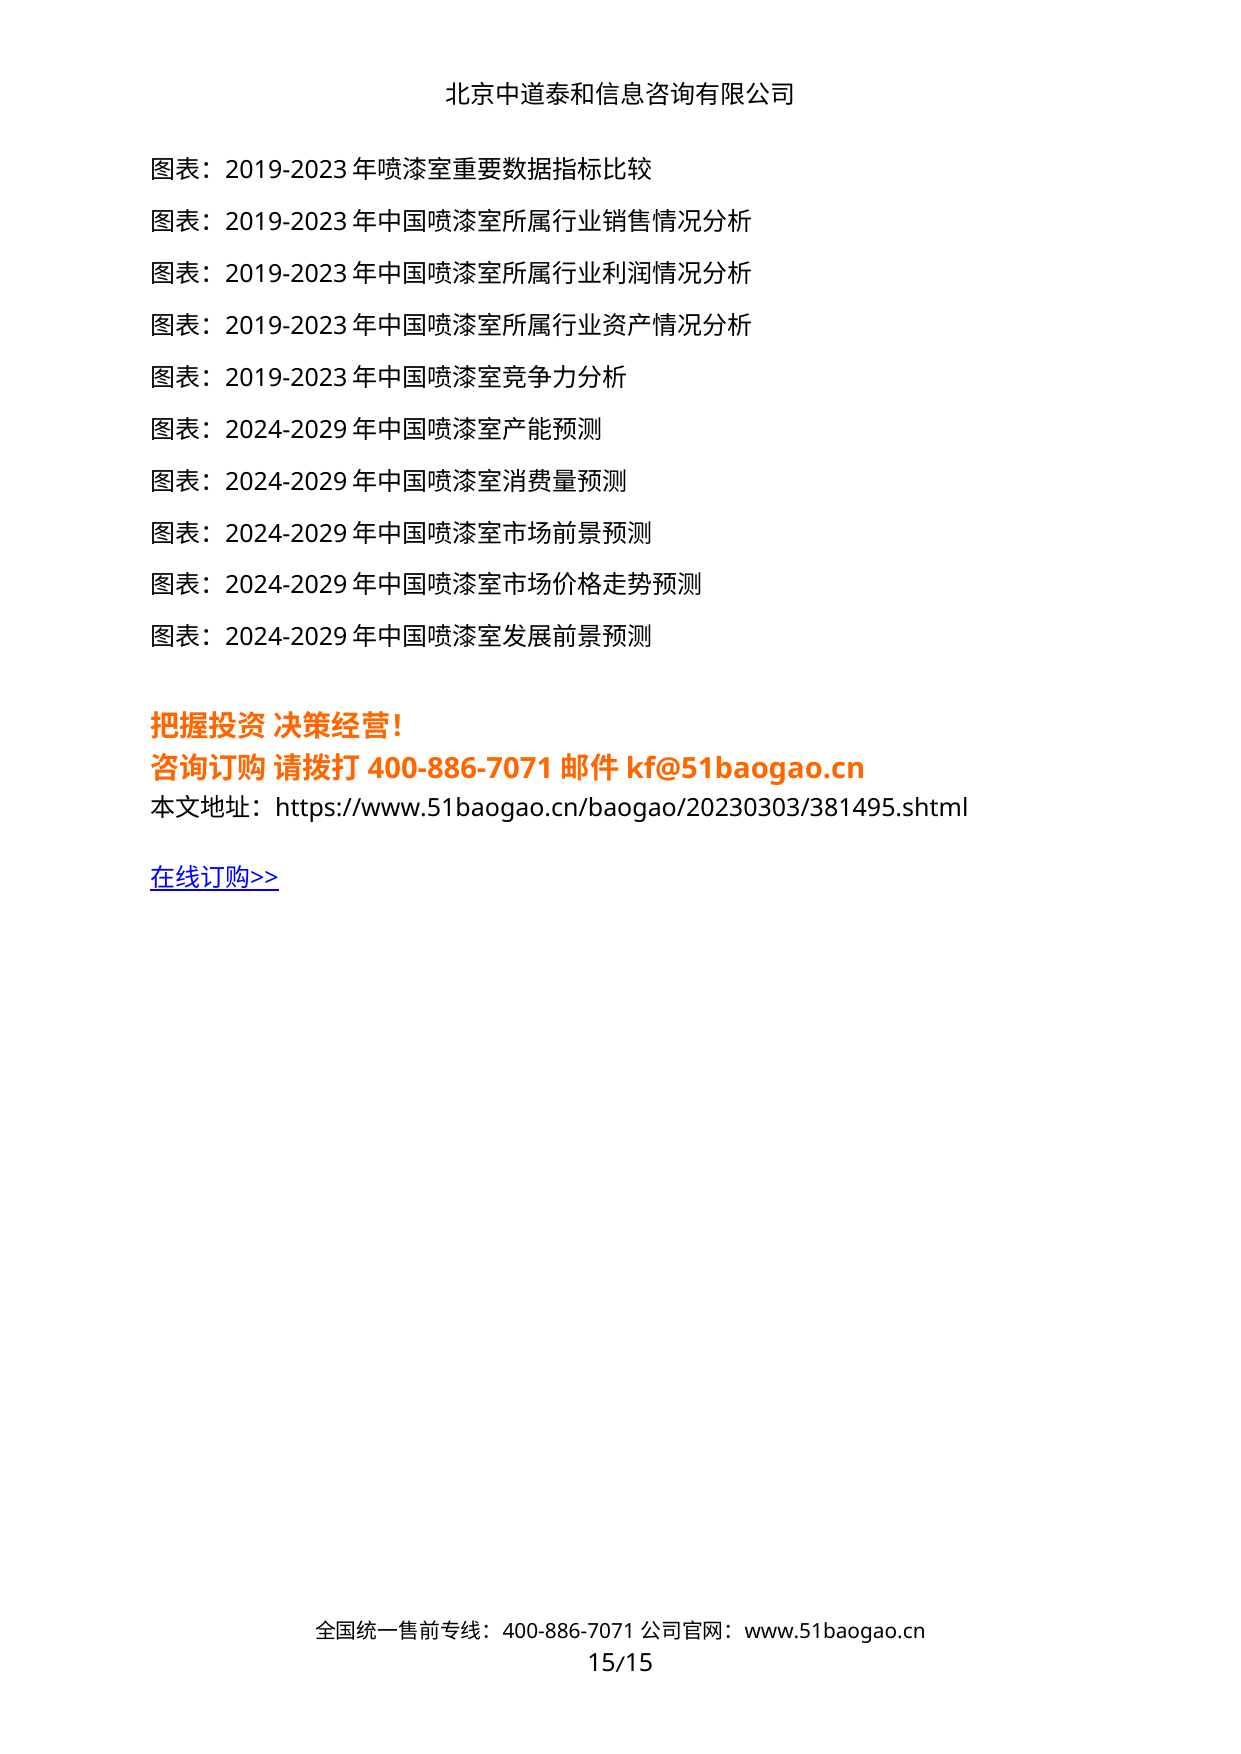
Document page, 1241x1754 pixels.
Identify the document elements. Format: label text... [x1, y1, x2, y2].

text 把握投资 决策经营！咨询订购 请拨打 400-886-7071 邮件 kf@51baogao.cn本文地址：https://www.51baogao.cn/baogao/20230303/381495.shtml [150, 669, 1090, 824]
text 图表：2024-2029年中国喷漆室消费量预测 [150, 461, 1090, 497]
text 在线订购>> [150, 824, 1090, 894]
text 图表：2019-2023年中国喷漆室竞争力分析 [150, 357, 1090, 394]
text 图表：2019-2023年中国喷漆室所属行业销售情况分析 [150, 202, 1090, 238]
text 图表：2024-2029年中国喷漆室发展前景预测 [150, 617, 1090, 653]
text 图表：2024-2029年中国喷漆室市场前景预测 [150, 513, 1090, 549]
text 图表：2019-2023年中国喷漆室所属行业利润情况分析 [150, 254, 1090, 290]
text 图表：2024-2029年中国喷漆室产能预测 [150, 409, 1090, 446]
text 图表：2024-2029年中国喷漆室市场价格走势预测 [150, 565, 1090, 601]
text 图表：2019-2023年喷漆室重要数据指标比较 [150, 150, 1090, 186]
text 图表：2019-2023年中国喷漆室所属行业资产情况分析 [150, 306, 1090, 342]
